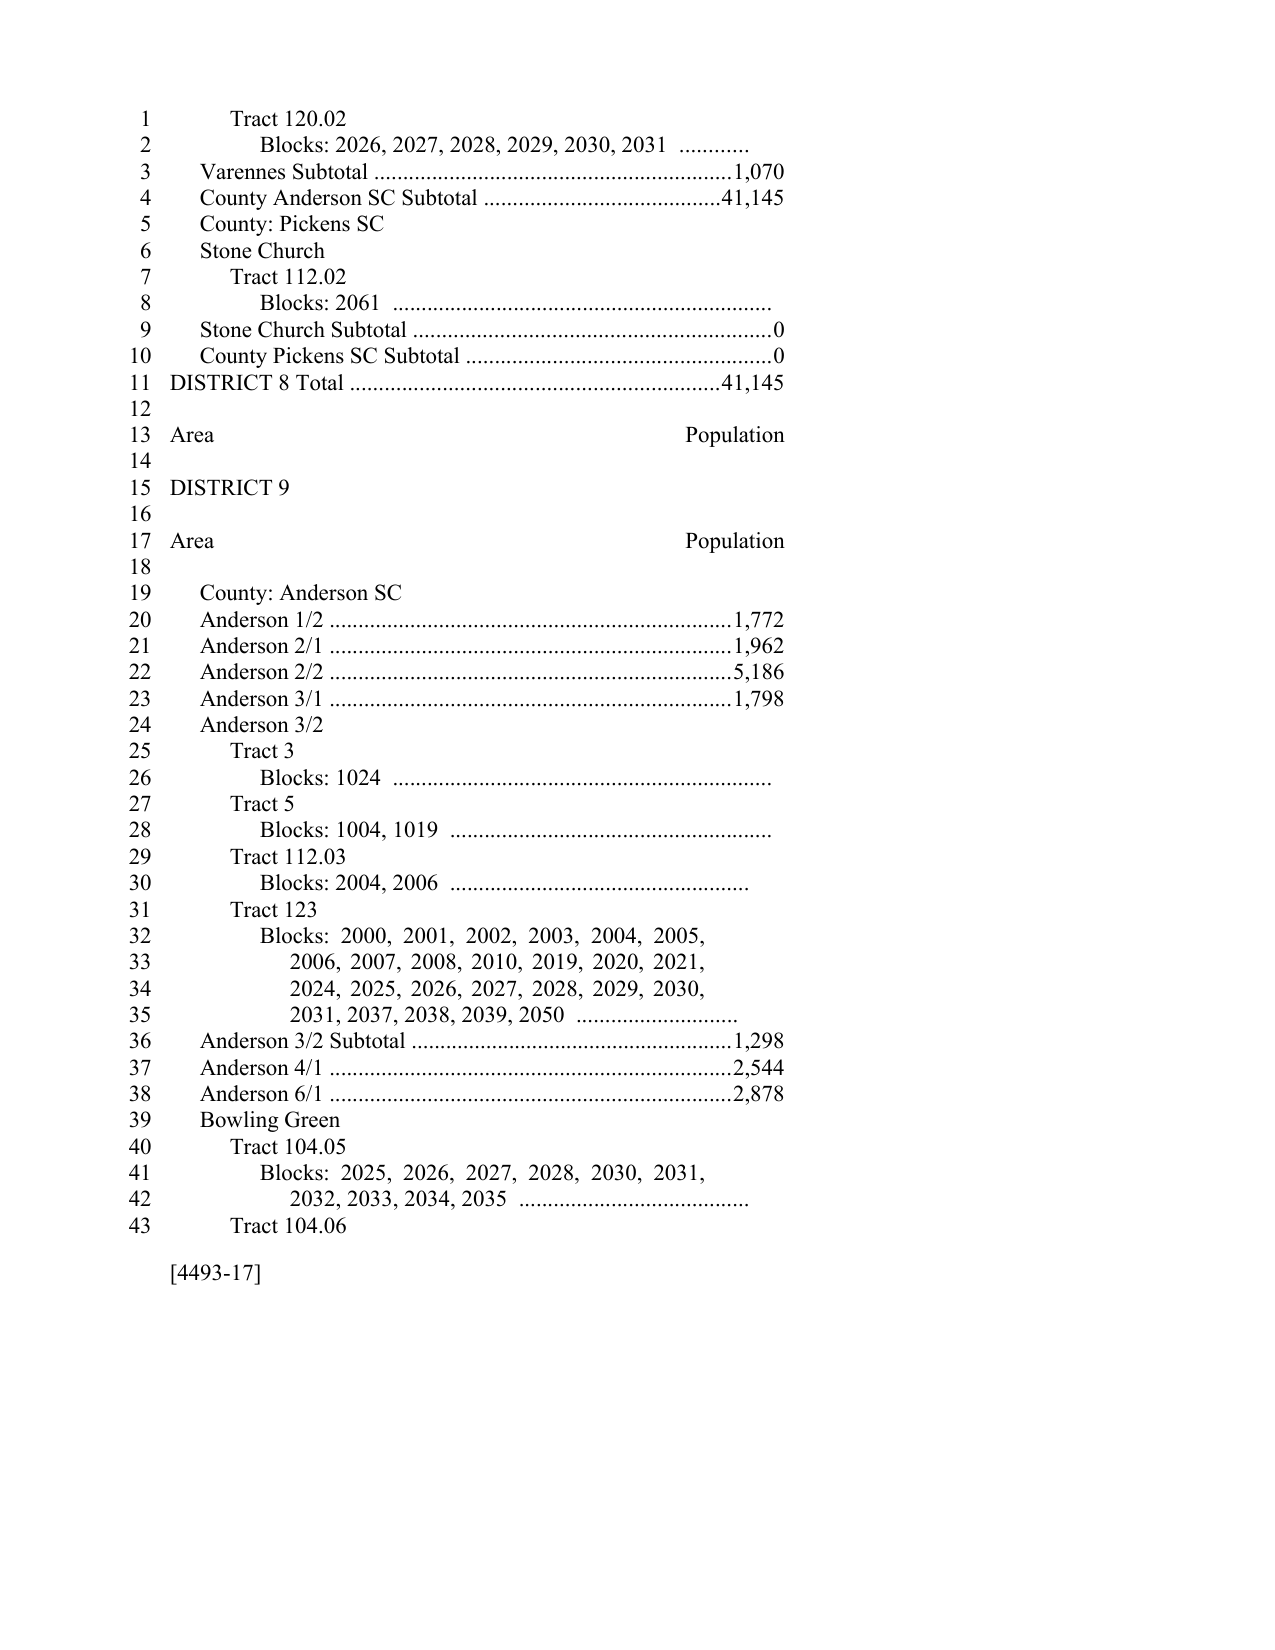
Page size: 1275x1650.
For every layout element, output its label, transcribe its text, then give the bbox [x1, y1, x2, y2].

text Blocks: 2061 0 [259, 289, 705, 316]
text Tract 123 [229, 896, 787, 922]
text Anderson 2/1 1,962 [199, 632, 787, 658]
text County: Anderson SC [199, 579, 787, 606]
text Tract 104.06 [229, 1212, 787, 1238]
text Anderson 3/2 [199, 711, 787, 737]
text Tract 5 [229, 790, 787, 817]
text Anderson 2/2 5,186 [199, 658, 787, 685]
text Area Population [169, 527, 787, 553]
text DISTRICT 8 Total 41,145 [169, 368, 787, 395]
text Anderson 6/1 2,878 [199, 1080, 787, 1106]
text Area Population [169, 421, 787, 448]
text Anderson 3/2 Subtotal 1,298 [199, 1027, 787, 1054]
text DISTRICT 9 [169, 474, 787, 500]
text Tract 112.02 [229, 263, 787, 289]
text Anderson 3/1 1,798 [199, 685, 787, 711]
text Blocks: 1004, 1019 0 [259, 817, 705, 843]
text Blocks: 2000, 2001, 2002, 2003, 2004, 2005, 2006, 2007, 2008, 2010, 2019, 2020, 2021, 2024, 2025, 2026, 2027, 2028, 2029, 2030, 2031, 2037, 2038, 2039, 2050 1143 [259, 922, 705, 1027]
text Tract 104.05 [229, 1133, 787, 1159]
text Tract 3 [229, 737, 787, 764]
text Tract 112.03 [229, 843, 787, 869]
text Anderson 1/2 1,772 [199, 606, 787, 632]
text Blocks: 2025, 2026, 2027, 2028, 2030, 2031, 2032, 2033, 2034, 2035 715 [259, 1159, 705, 1212]
text Stone Church [199, 237, 787, 263]
text Blocks: 1024 6 [259, 764, 705, 790]
text Tract 120.02 [229, 105, 787, 131]
text Anderson 4/1 2,544 [199, 1054, 787, 1080]
text County Pickens SC Subtotal 0 [199, 342, 787, 368]
text County Anderson SC Subtotal 41,145 [199, 184, 787, 210]
text Varennes Subtotal 1,070 [199, 158, 787, 184]
text Blocks: 2004, 2006 149 [259, 869, 705, 896]
text Stone Church Subtotal 0 [199, 316, 787, 342]
text Bowling Green [199, 1106, 787, 1133]
text Blocks: 2026, 2027, 2028, 2029, 2030, 2031 152 [259, 131, 705, 158]
text County: Pickens SC [199, 210, 787, 237]
